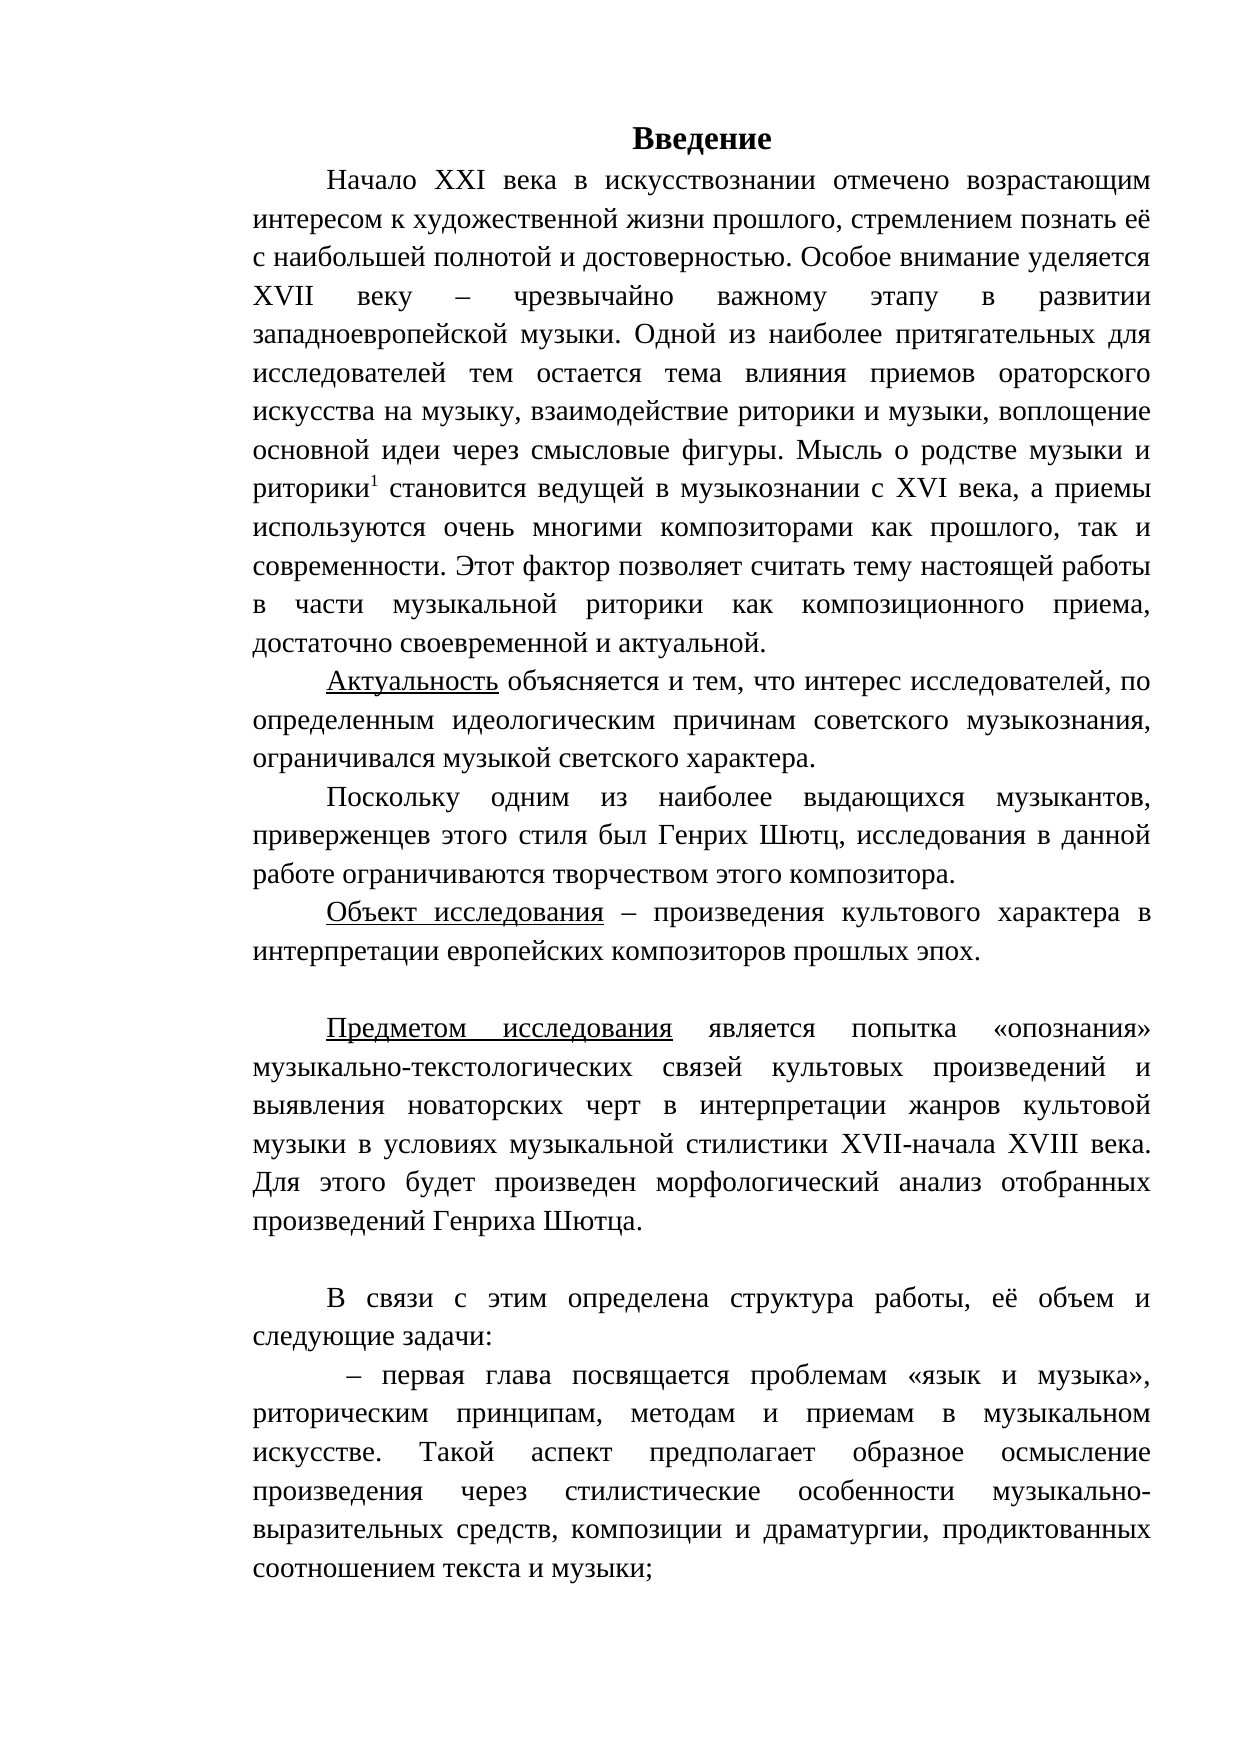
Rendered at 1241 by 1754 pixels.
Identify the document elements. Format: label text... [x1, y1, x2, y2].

list Начало XXI века в искусствознании отмечено возрастающим интересом к художественной жизни прошлого, стремлением познать её с наибольшей полнотой и достоверностью. Особое внимание уделяется XVII веку – чрезвычайно важному этапу в развитии западноевропейской музыки. Одной из наиболее притягательных для исследователей тем остается тема влияния приемов ораторского искусства на музыку, взаимодействие риторики и музыки, воплощение основной идеи через смысловые фигуры. Мысль о родстве музыки и риторики1 становится ведущей в музыкознании с XVI века, а приемы используются очень многими композиторами как прошлого, так и современности. Этот фактор позволяет считать тему настоящей работы в части музыкальной риторики как композиционного приема, достаточно своевременной и актуальной. [252, 162, 1152, 658]
list В связи с этим определена структура работы, её объем и следующие задачи: [252, 1280, 1152, 1352]
list Введение [252, 118, 1152, 156]
list Предметом исследования является попытка «опознания» музыкально-текстологических связей культовых произведений и выявления новаторских черт в интерпретации жанров культовой музыки в условиях музыкальной стилистики XVII-начала XVIII века. Для этого будет произведен морфологический анализ отобранных произведений Генриха Шютца. [252, 1010, 1152, 1236]
list – первая глава посвящается проблемам «язык и музыка», риторическим принципам, методам и приемам в музыкальном искусстве. Такой аспект предполагает образное осмысление произведения через стилистические особенности музыкально-выразительных средств, композиции и драматургии, продиктованных соотношением текста и музыки; [252, 1357, 1152, 1583]
list Поскольку одним из наиболее выдающихся музыкантов, приверженцев этого стиля был Генрих Шютц, исследования в данной работе ограничиваются творчеством этого композитора. [252, 779, 1152, 889]
list Актуальность объясняется и тем, что интерес исследователей, по определенным идеологическим причинам советского музыкознания, ограничивался музыкой светского характера. [252, 663, 1152, 774]
list Объект исследования – произведения культового характера в интерпретации европейских композиторов прошлых эпох. [252, 894, 1152, 967]
